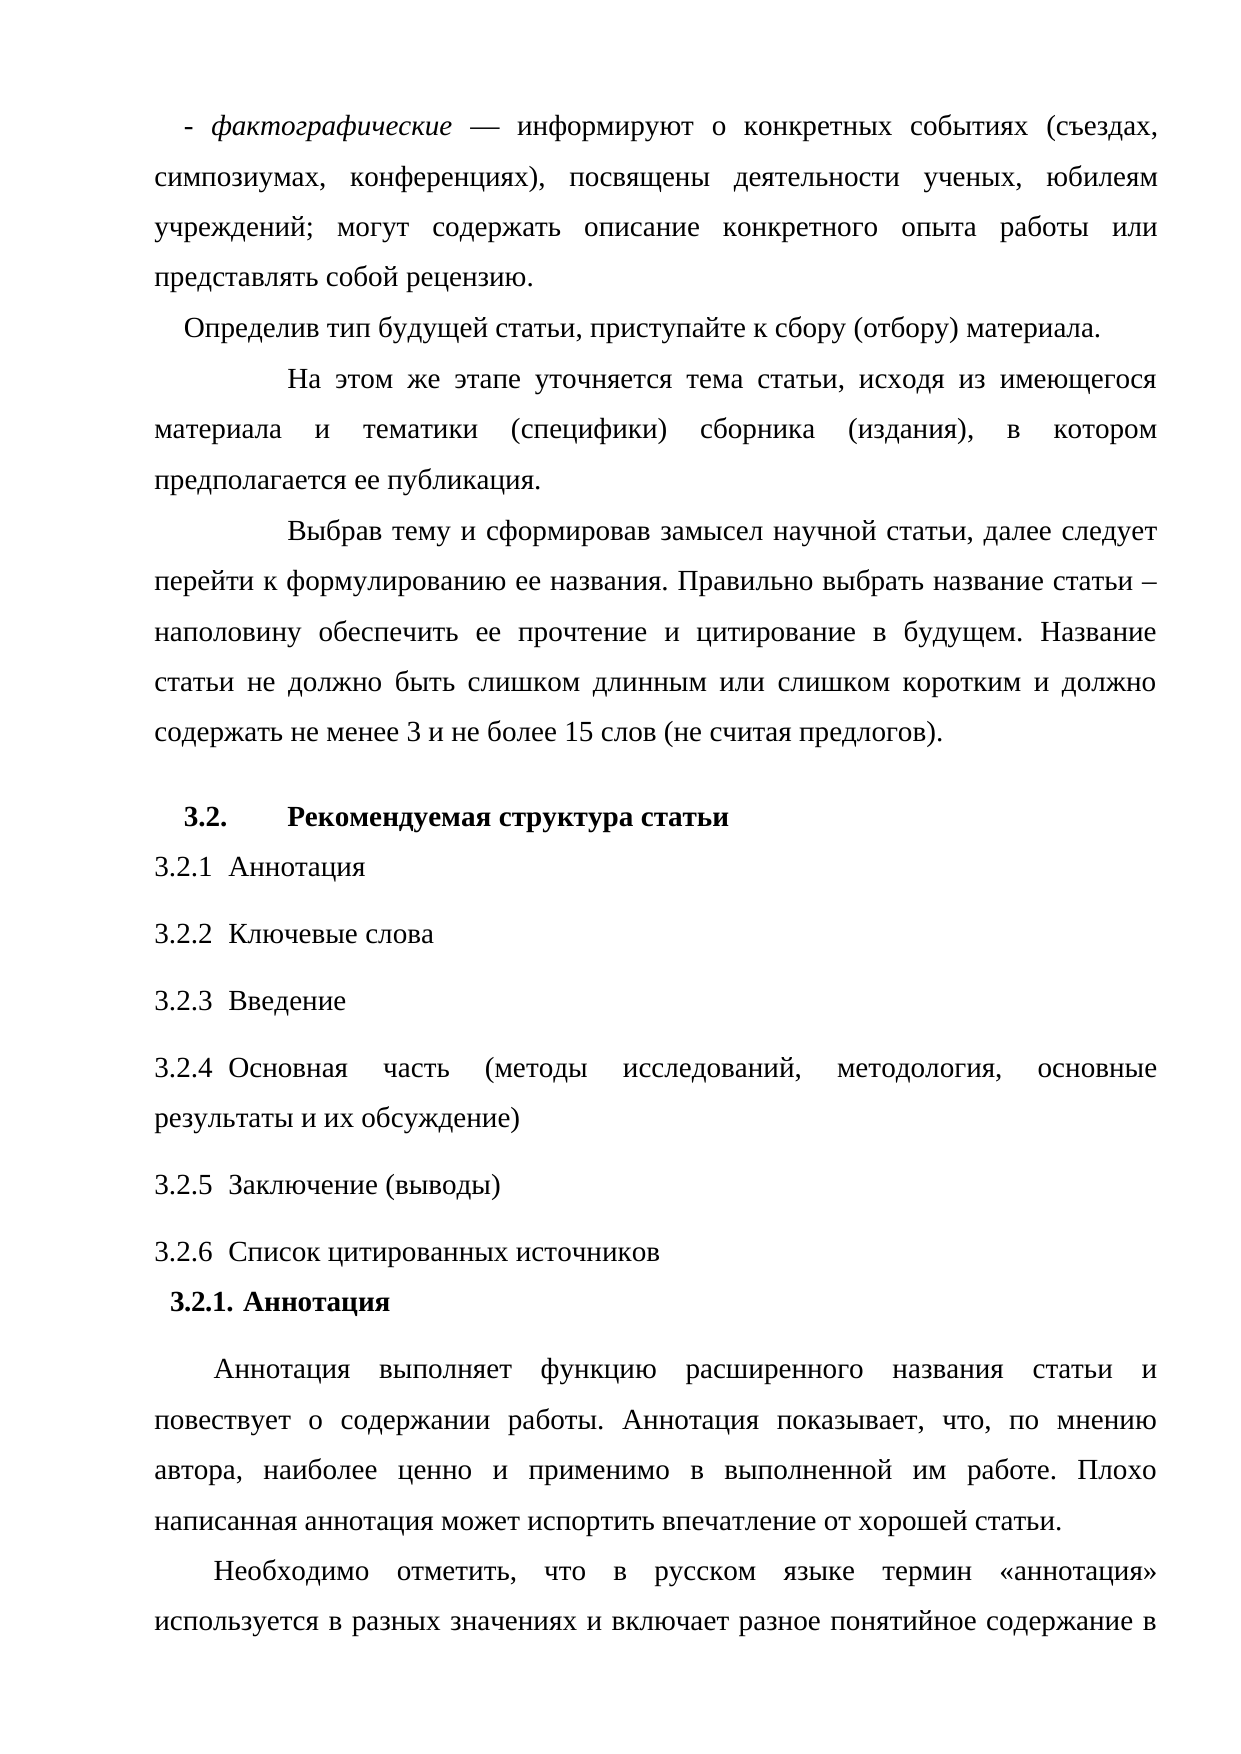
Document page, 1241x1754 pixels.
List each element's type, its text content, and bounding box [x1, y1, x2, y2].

text На этом же этапе уточняется тема статьи, исходя из имеющегося материала и тематики (специфики) сборника (издания), в котором предполагается ее публикация. [154, 361, 1158, 496]
text Определив тип будущей статьи, приступайте к сбору (отбору) материала. [154, 310, 1158, 344]
list Основная часть (методы исследований, методология, основные результаты и их обсуждение) [154, 1050, 1158, 1134]
text Выбрав тему и сформировав замысел научной статьи, далее следует перейти к формулированию ее названия. Правильно выбрать название статьи – наполовину обеспечить ее прочтение и цитирование в будущем. Название статьи не должно быть слишком длинным или слишком коротким и должно содержать не менее 3 и не более 15 слов (не считая предлогов). [154, 513, 1158, 748]
list Аннотация [170, 1284, 1163, 1318]
list Ключевые слова [154, 916, 1158, 949]
list Аннотация [154, 849, 1158, 883]
text - фактографические — информируют о конкретных событиях (съездах, симпозиумах, конференциях), посвящены деятельности ученых, юбилеям учреждений; могут содержать описание конкретного опыта работы или представлять собой рецензию. [154, 108, 1158, 293]
list Список цитированных источников [154, 1234, 1158, 1268]
text Аннотация выполняет функцию расширенного названия статьи и повествует о содержании работы. Аннотация показывает, что, по мнению автора, наиболее ценно и применимо в выполненной им работе. Плохо написанная аннотация может испортить впечатление от хорошей статьи. [154, 1352, 1158, 1536]
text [154, 1553, 1158, 1637]
subtitle Рекомендуемая структура статьи [154, 799, 1158, 832]
list Заключение (выводы) [154, 1167, 1158, 1201]
list Введение [154, 983, 1158, 1017]
